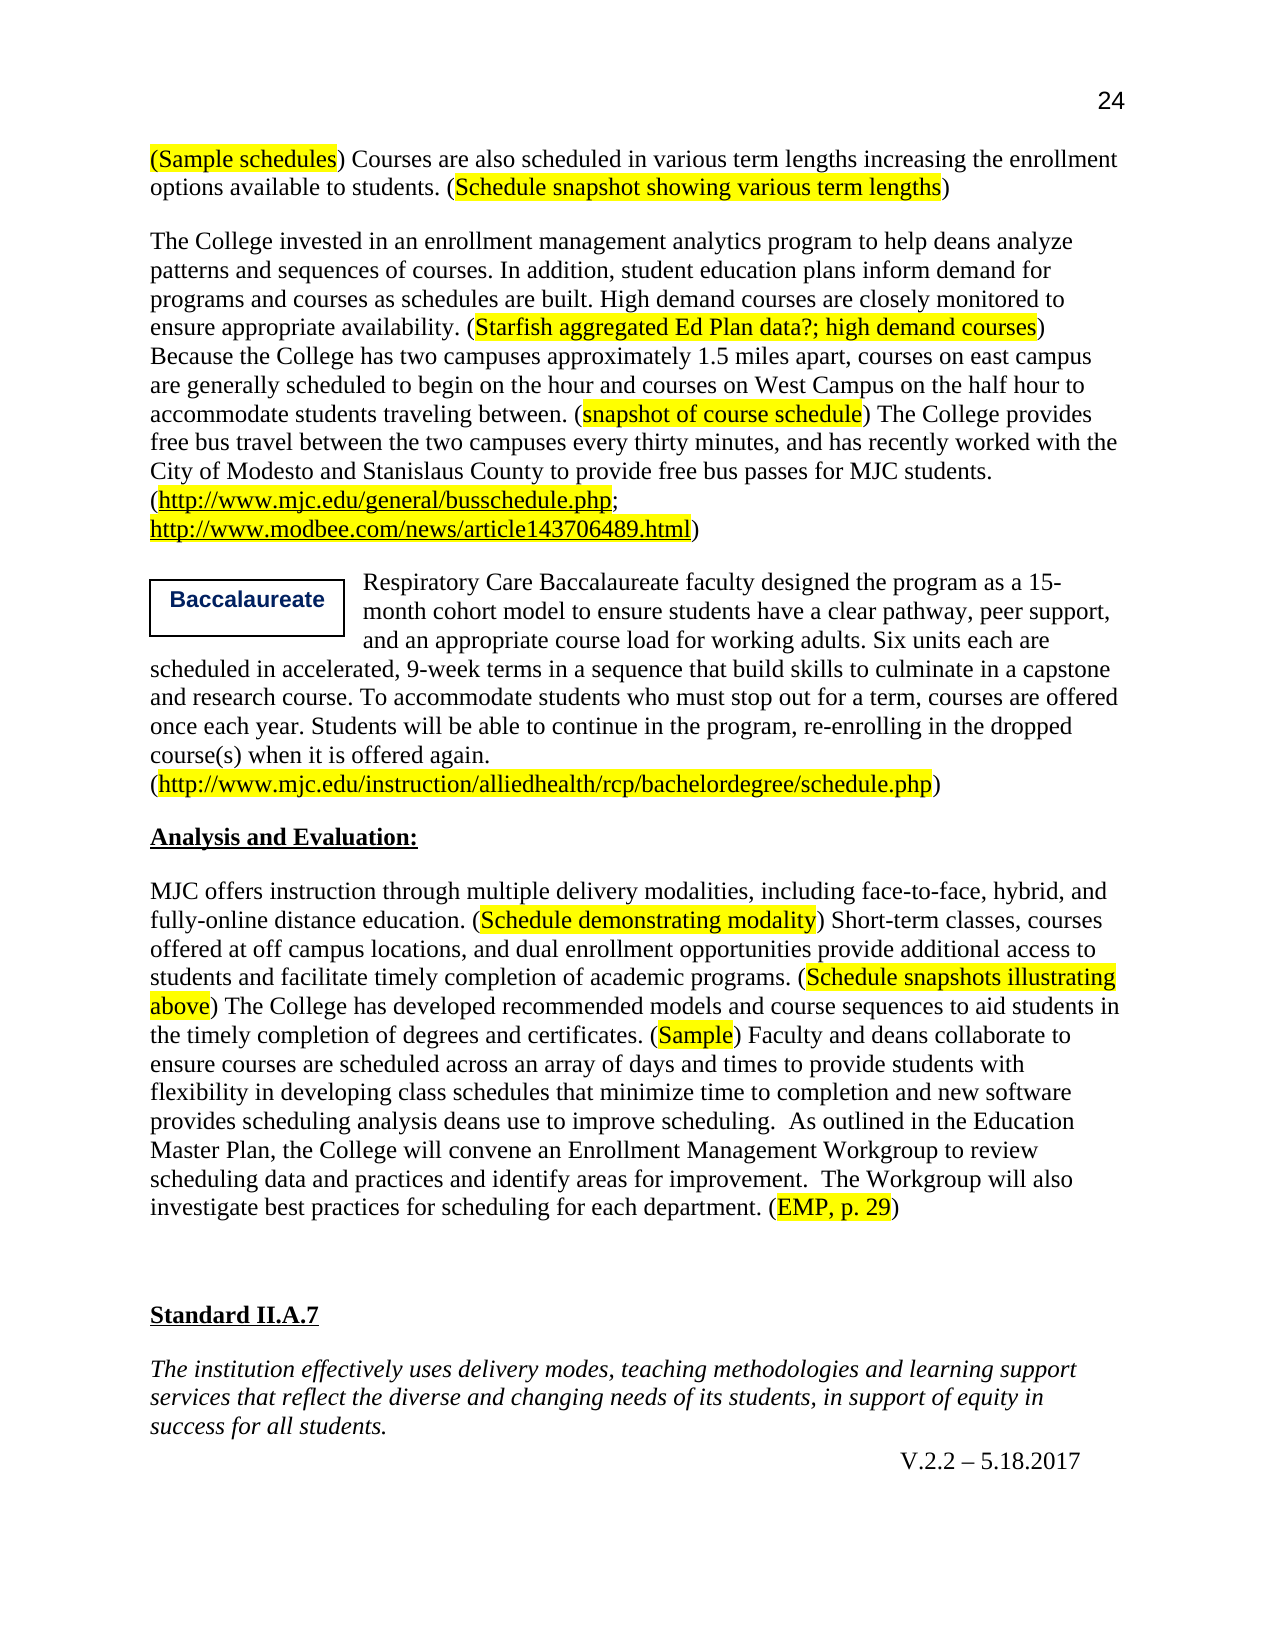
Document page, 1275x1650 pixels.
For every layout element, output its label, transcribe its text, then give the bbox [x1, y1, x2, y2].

text Analysis and Evaluation: [150, 822, 1125, 851]
text MJC offers instruction through multiple delivery modalities, including face-to-face, hybrid, and fully-online distance education. (Schedule demonstrating modality) Short-term classes, courses offered at off campus locations, and dual enrollment opportunities provide additional access to students and facilitate timely completion of academic programs. (Schedule snapshots illustrating above) The College has developed recommended models and course sequences to aid students in the timely completion of degrees and certificates. (Sample) Faculty and deans collaborate to ensure courses are scheduled across an array of days and times to provide students with flexibility in developing class schedules that minimize time to completion and new software provides scheduling analysis deans use to improve scheduling. As outlined in the Education Master Plan, the College will convene an Enrollment Management Workgroup to review scheduling data and practices and identify areas for improvement. The Workgroup will also investigate best practices for scheduling for each department. (EMP, p. 29) [150, 876, 1125, 1221]
text Respiratory Care Baccalaureate faculty designed the program as a 15-month cohort model to ensure students have a clear pathway, peer support, and an appropriate course load for working adults. Six units each are scheduled in accelerated, 9-week terms in a sequence that build skills to culminate in a capstone and research course. To accommodate students who must stop out for a term, courses are offered once each year. Students will be able to continue in the program, re-enrolling in the dropped course(s) when it is offered again. (http://www.mjc.edu/instruction/alliedhealth/rcp/bachelordegree/schedule.php) [150, 567, 1125, 797]
text The institution effectively uses delivery modes, teaching methodologies and learning support services that reflect the diverse and changing needs of its students, in support of equity in success for all students. [150, 1354, 1125, 1440]
text The College invested in an enrollment management analytics program to help deans analyze patterns and sequences of courses. In addition, student education plans inform demand for programs and courses as schedules are built. High demand courses are closely monitored to ensure appropriate availability. (Starfish aggregated Ed Plan data?; high demand courses) Because the College has two campuses approximately 1.5 miles apart, courses on east campus are generally scheduled to begin on the hour and courses on West Campus on the half hour to accommodate students traveling between. (snapshot of course schedule) The College provides free bus travel between the two campuses every thirty minutes, and has recently worked with the City of Modesto and Stanislaus County to provide free bus passes for MJC students. (http://www.mjc.edu/general/busschedule.php; http://www.modbee.com/news/article143706489.html) [150, 226, 1125, 542]
text Standard II.A.7 [150, 1300, 1125, 1329]
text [150, 144, 1125, 201]
